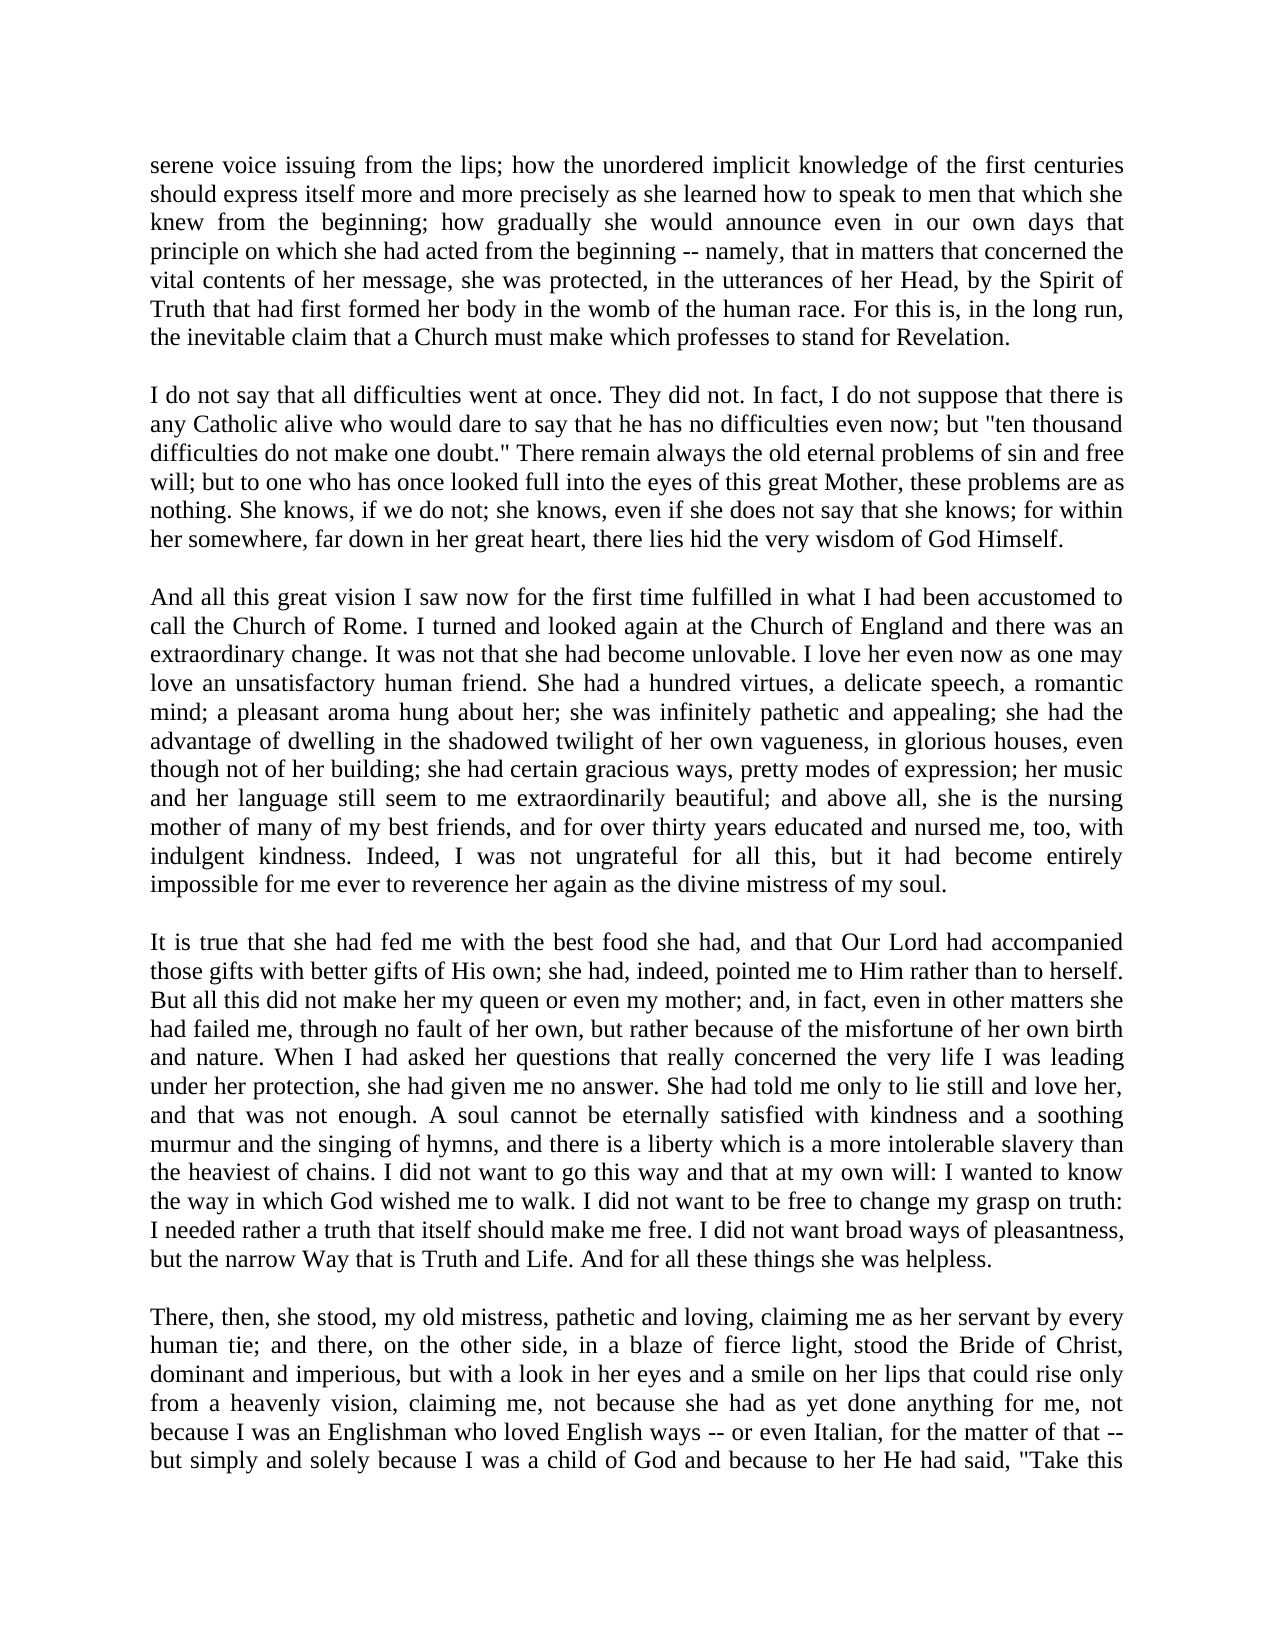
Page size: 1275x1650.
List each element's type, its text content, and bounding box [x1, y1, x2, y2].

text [150, 1302, 1125, 1474]
text I do not say that all difficulties went at once. They did not. In fact, I do not suppose that there is any Catholic alive who would dare to say that he has no difficulties even now; but "ten thousand difficulties do not make one doubt." There remain always the old eternal problems of sin and free will; but to one who has once looked full into the eyes of this great Mother, these problems are as nothing. She knows, if we do not; she knows, even if she does not say that she knows; for within her somewhere, far down in her great heart, there lies hid the very wisdom of God Himself. [150, 380, 1125, 553]
text It is true that she had fed me with the best food she had, and that Our Lord had accompanied those gifts with better gifts of His own; she had, indeed, pointed me to Him rather than to herself. But all this did not make her my queen or even my mother; and, in fact, even in other matters she had failed me, through no fault of her own, but rather because of the misfortune of her own birth and nature. When I had asked her questions that really concerned the very life I was leading under her protection, she had given me no answer. She had told me only to lie still and love her, and that was not enough. A soul cannot be eternally satisfied with kindness and a soothing murmur and the singing of hymns, and there is a liberty which is a more intolerable slavery than the heaviest of chains. I did not want to go this way and that at my own will: I wanted to know the way in which God wished me to walk. I did not want to be free to change my grasp on truth: I needed rather a truth that itself should make me free. I did not want broad ways of pleasantness, but the narrow Way that is Truth and Life. And for all these things she was helpless. [150, 927, 1125, 1272]
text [150, 150, 1125, 351]
text And all this great vision I saw now for the first time fulfilled in what I had been accustomed to call the Church of Rome. I turned and looked again at the Church of England and there was an extraordinary change. It was not that she had become unlovable. I love her even now as one may love an unsatisfactory human friend. She had a hundred virtues, a delicate speech, a romantic mind; a pleasant aroma hung about her; she was infinitely pathetic and appealing; she had the advantage of dwelling in the shadowed twilight of her own vagueness, in glorious houses, even though not of her building; she had certain gracious ways, pretty modes of expression; her music and her language still seem to me extraordinarily beautiful; and above all, she is the nursing mother of many of my best friends, and for over thirty years educated and nursed me, too, with indulgent kindness. Indeed, I was not ungrateful for all this, but it had become entirely impossible for me ever to reverence her again as the divine mistress of my soul. [150, 582, 1125, 898]
